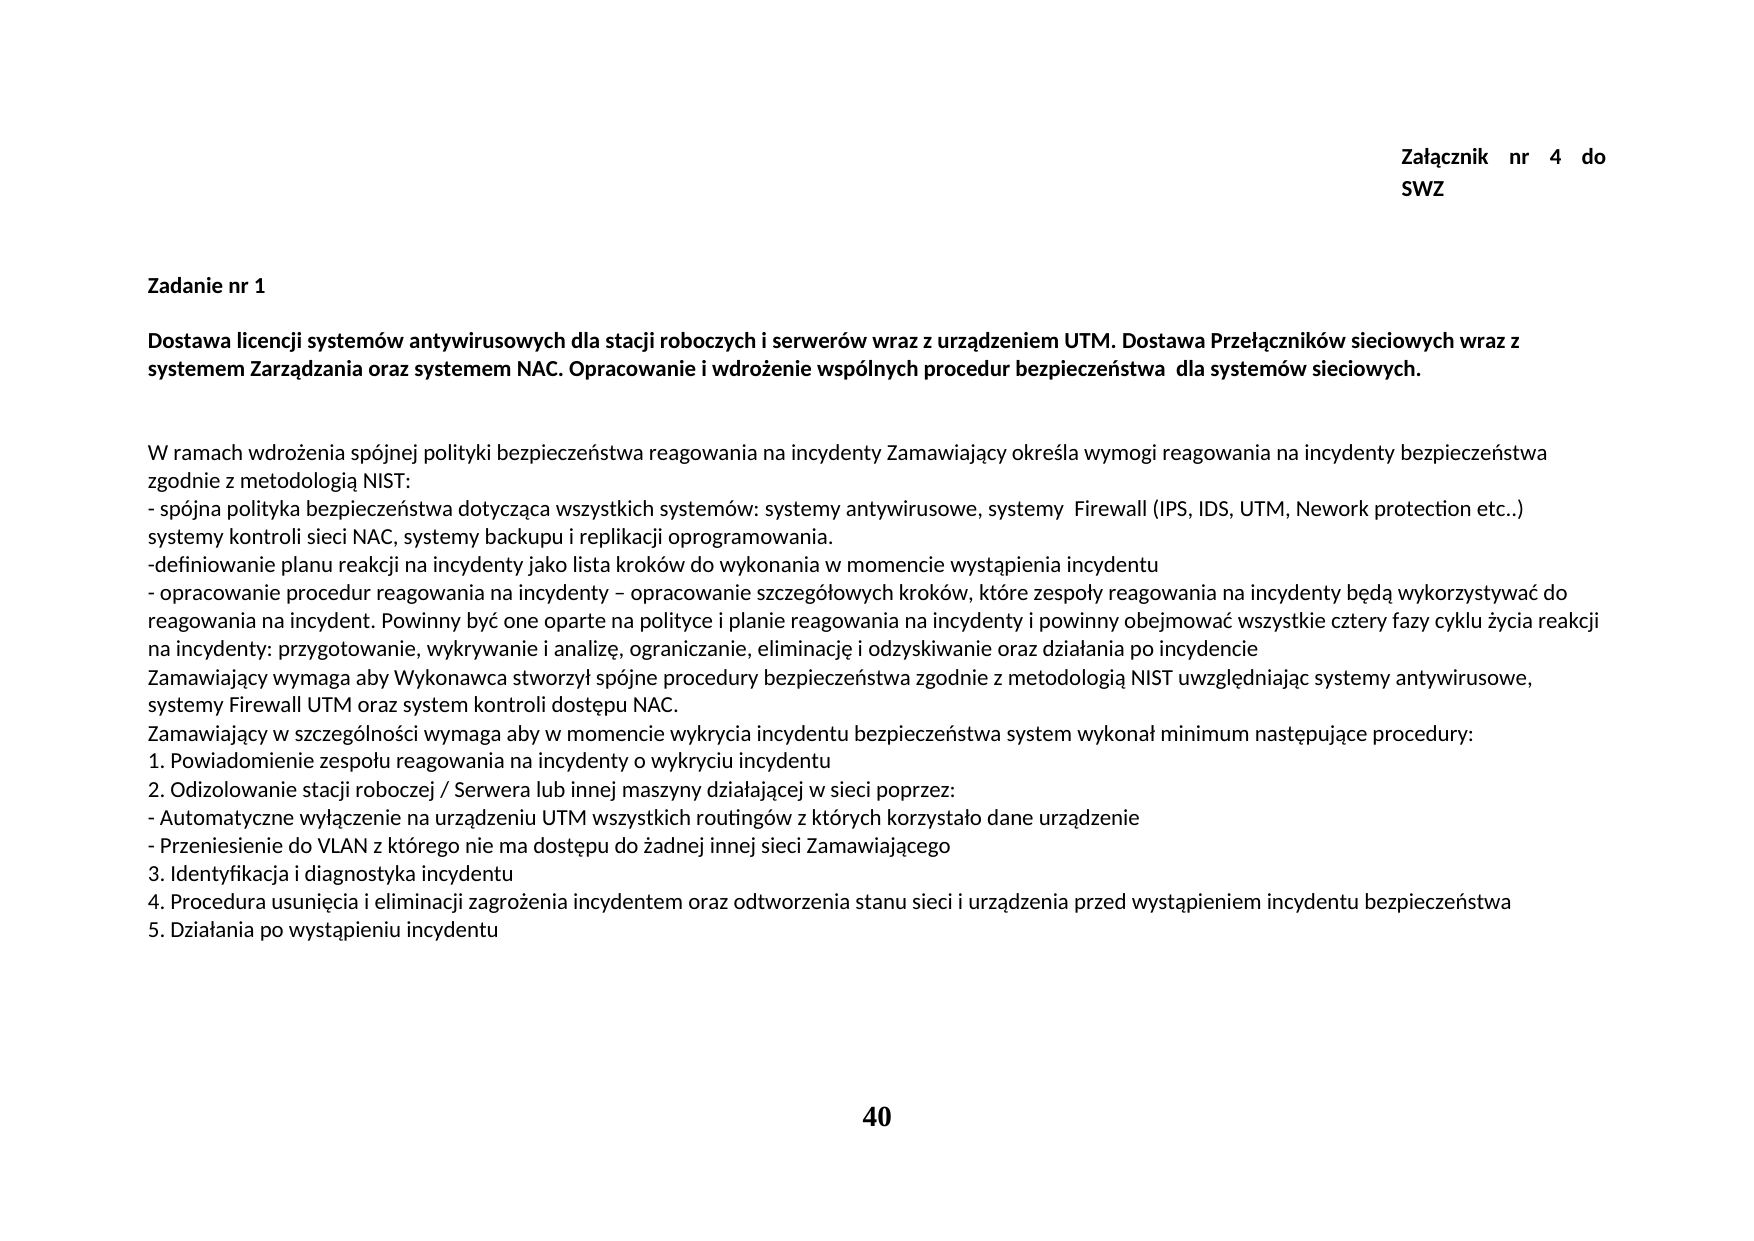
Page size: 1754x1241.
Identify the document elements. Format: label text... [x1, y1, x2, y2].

text Zadanie nr 1 [148, 271, 1606, 299]
text Załącznik nr 4 do SWZ [1401, 142, 1606, 202]
text 1. Powiadomienie zespołu reagowania na incydenty o wykryciu incydentu [148, 747, 1606, 775]
text Zamawiający wymaga aby Wykonawca stworzył spójne procedury bezpieczeństwa zgodnie z metodologią NIST uwzględniając systemy antywirusowe, systemy Firewall UTM oraz system kontroli dostępu NAC. [148, 663, 1606, 719]
text Zamawiający w szczególności wymaga aby w momencie wykrycia incydentu bezpieczeństwa system wykonał minimum następujące procedury: [148, 719, 1606, 747]
text - Przeniesienie do VLAN z którego nie ma dostępu do żadnej innej sieci Zamawiającego [148, 831, 1606, 859]
text W ramach wdrożenia spójnej polityki bezpieczeństwa reagowania na incydenty Zamawiający określa wymogi reagowania na incydenty bezpieczeństwa zgodnie z metodologią NIST: [148, 438, 1606, 494]
text - Automatyczne wyłączenie na urządzeniu UTM wszystkich routingów z których korzystało dane urządzenie [148, 803, 1606, 831]
text - spójna polityka bezpieczeństwa dotycząca wszystkich systemów: systemy antywirusowe, systemy Firewall (IPS, IDS, UTM, Nework protection etc..) systemy kontroli sieci NAC, systemy backupu i replikacji oprogramowania. [148, 494, 1606, 551]
subtitle Dostawa licencji systemów antywirusowych dla stacji roboczych i serwerów wraz z urządzeniem UTM. Dostawa Przełączników sieciowych wraz z systemem Zarządzania oraz systemem NAC. Opracowanie i wdrożenie wspólnych procedur bezpieczeństwa dla systemów sieciowych. [148, 326, 1606, 382]
text -definiowanie planu reakcji na incydenty jako lista kroków do wykonania w momencie wystąpienia incydentu [148, 551, 1606, 578]
text 5. Działania po wystąpieniu incydentu [148, 915, 1606, 943]
text 4. Procedura usunięcia i eliminacji zagrożenia incydentem oraz odtworzenia stanu sieci i urządzenia przed wystąpieniem incydentu bezpieczeństwa [148, 887, 1606, 915]
text - opracowanie procedur reagowania na incydenty – opracowanie szczegółowych kroków, które zespoły reagowania na incydenty będą wykorzystywać do reagowania na incydent. Powinny być one oparte na polityce i planie reagowania na incydenty i powinny obejmować wszystkie cztery fazy cyklu życia reakcji na incydenty: przygotowanie, wykrywanie i analizę, ograniczanie, eliminację i odzyskiwanie oraz działania po incydencie [148, 578, 1606, 663]
text 3. Identyfikacja i diagnostyka incydentu [148, 859, 1606, 887]
text 2. Odizolowanie stacji roboczej / Serwera lub innej maszyny działającej w sieci poprzez: [148, 775, 1606, 803]
